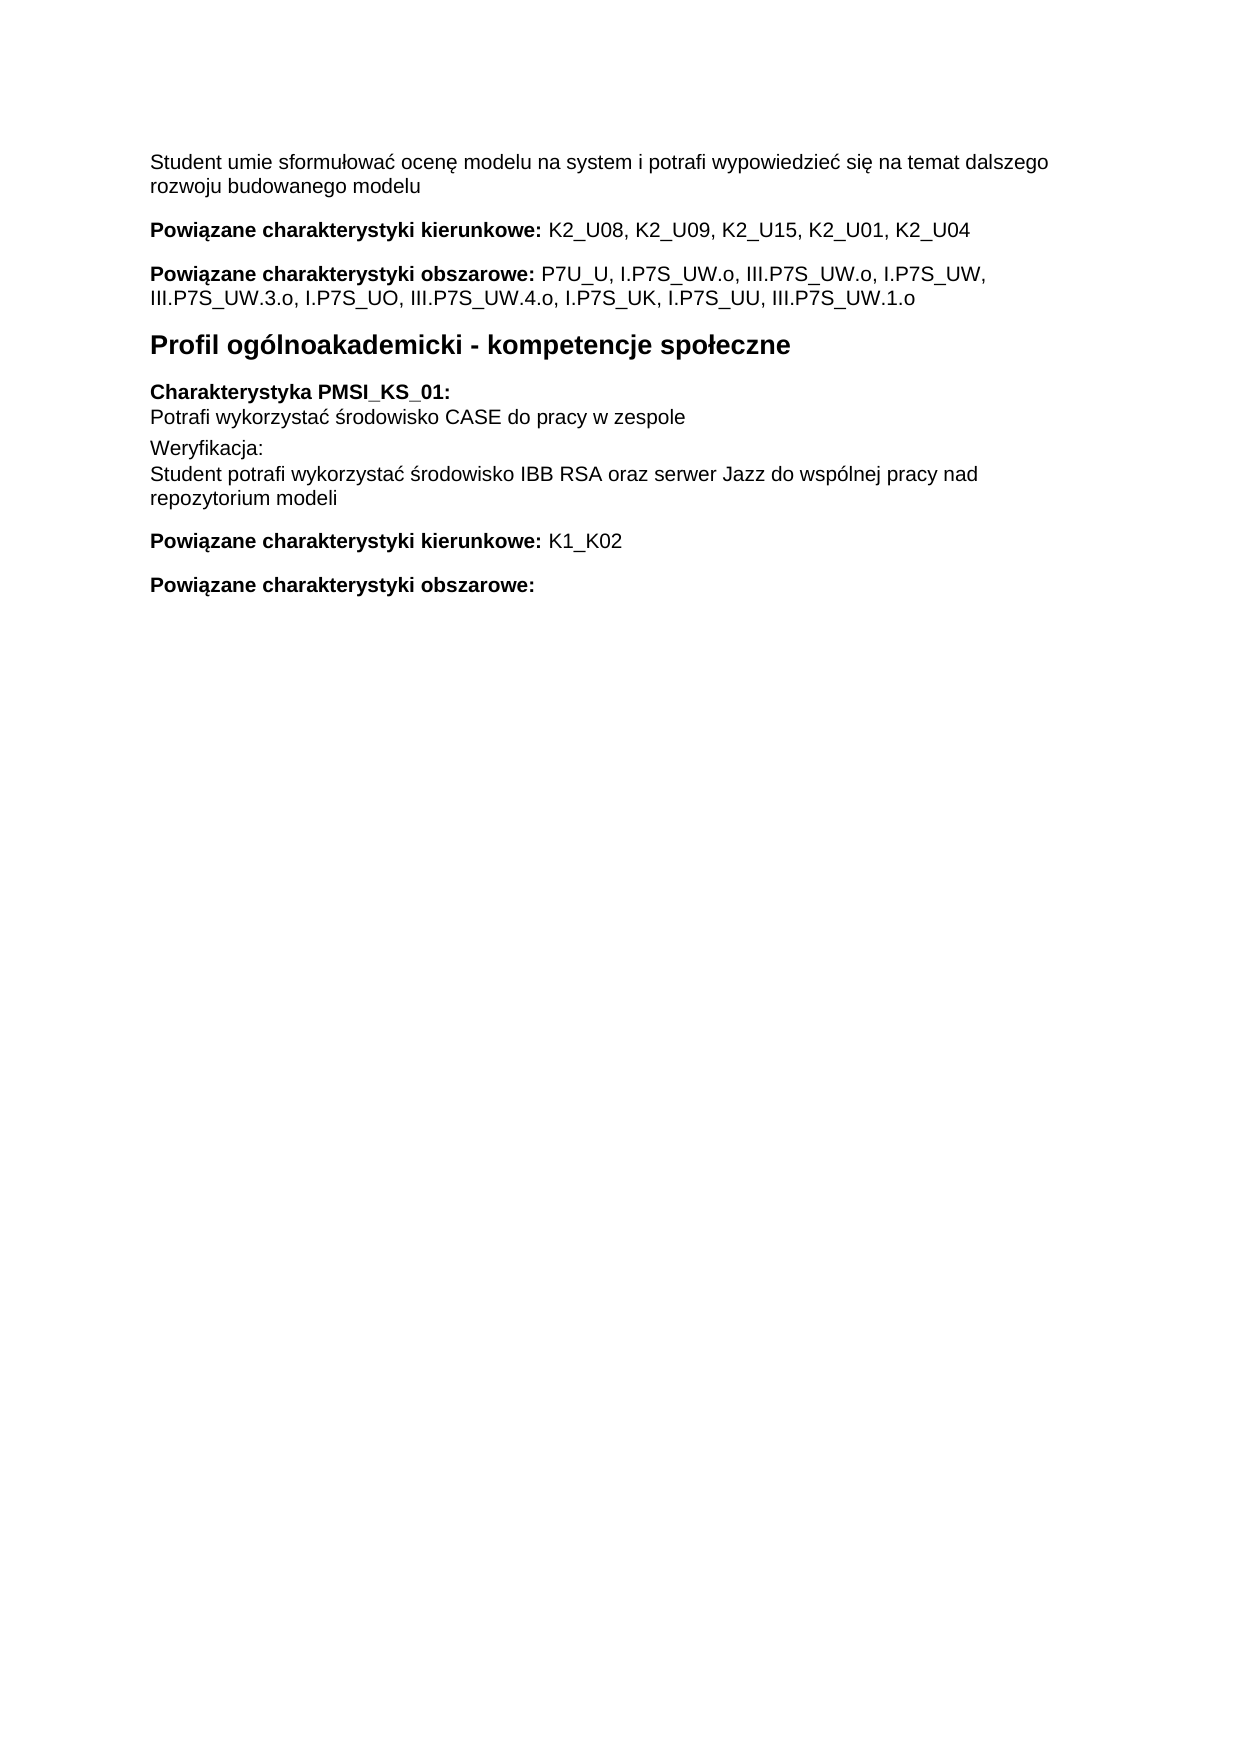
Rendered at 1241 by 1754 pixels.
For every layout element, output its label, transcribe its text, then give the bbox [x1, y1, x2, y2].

text Weryfikacja: [150, 435, 1090, 459]
text Student umie sformułować ocenę modelu na system i potrafi wypowiedzieć się na temat dalszego rozwoju budowanego modelu [150, 150, 1090, 198]
text Powiązane charakterystyki obszarowe: [150, 573, 1090, 597]
subtitle Profil ogólnoakademicki - kompetencje społeczne [150, 329, 1090, 360]
text Potrafi wykorzystać środowisko CASE do pracy w zespole [150, 405, 1090, 429]
text Student potrafi wykorzystać środowisko IBB RSA oraz serwer Jazz do wspólnej pracy nad repozytorium modeli [150, 461, 1090, 509]
text Powiązane charakterystyki obszarowe: P7U_U, I.P7S_UW.o, III.P7S_UW.o, I.P7S_UW, III.P7S_UW.3.o, I.P7S_UO, III.P7S_UW.4.o, I.P7S_UK, I.P7S_UU, III.P7S_UW.1.o [150, 261, 1090, 309]
text Powiązane charakterystyki kierunkowe: K2_U08, K2_U09, K2_U15, K2_U01, K2_U04 [150, 218, 1090, 242]
text Powiązane charakterystyki kierunkowe: K1_K02 [150, 529, 1090, 553]
text Charakterystyka PMSI_KS_01: [150, 380, 1090, 404]
